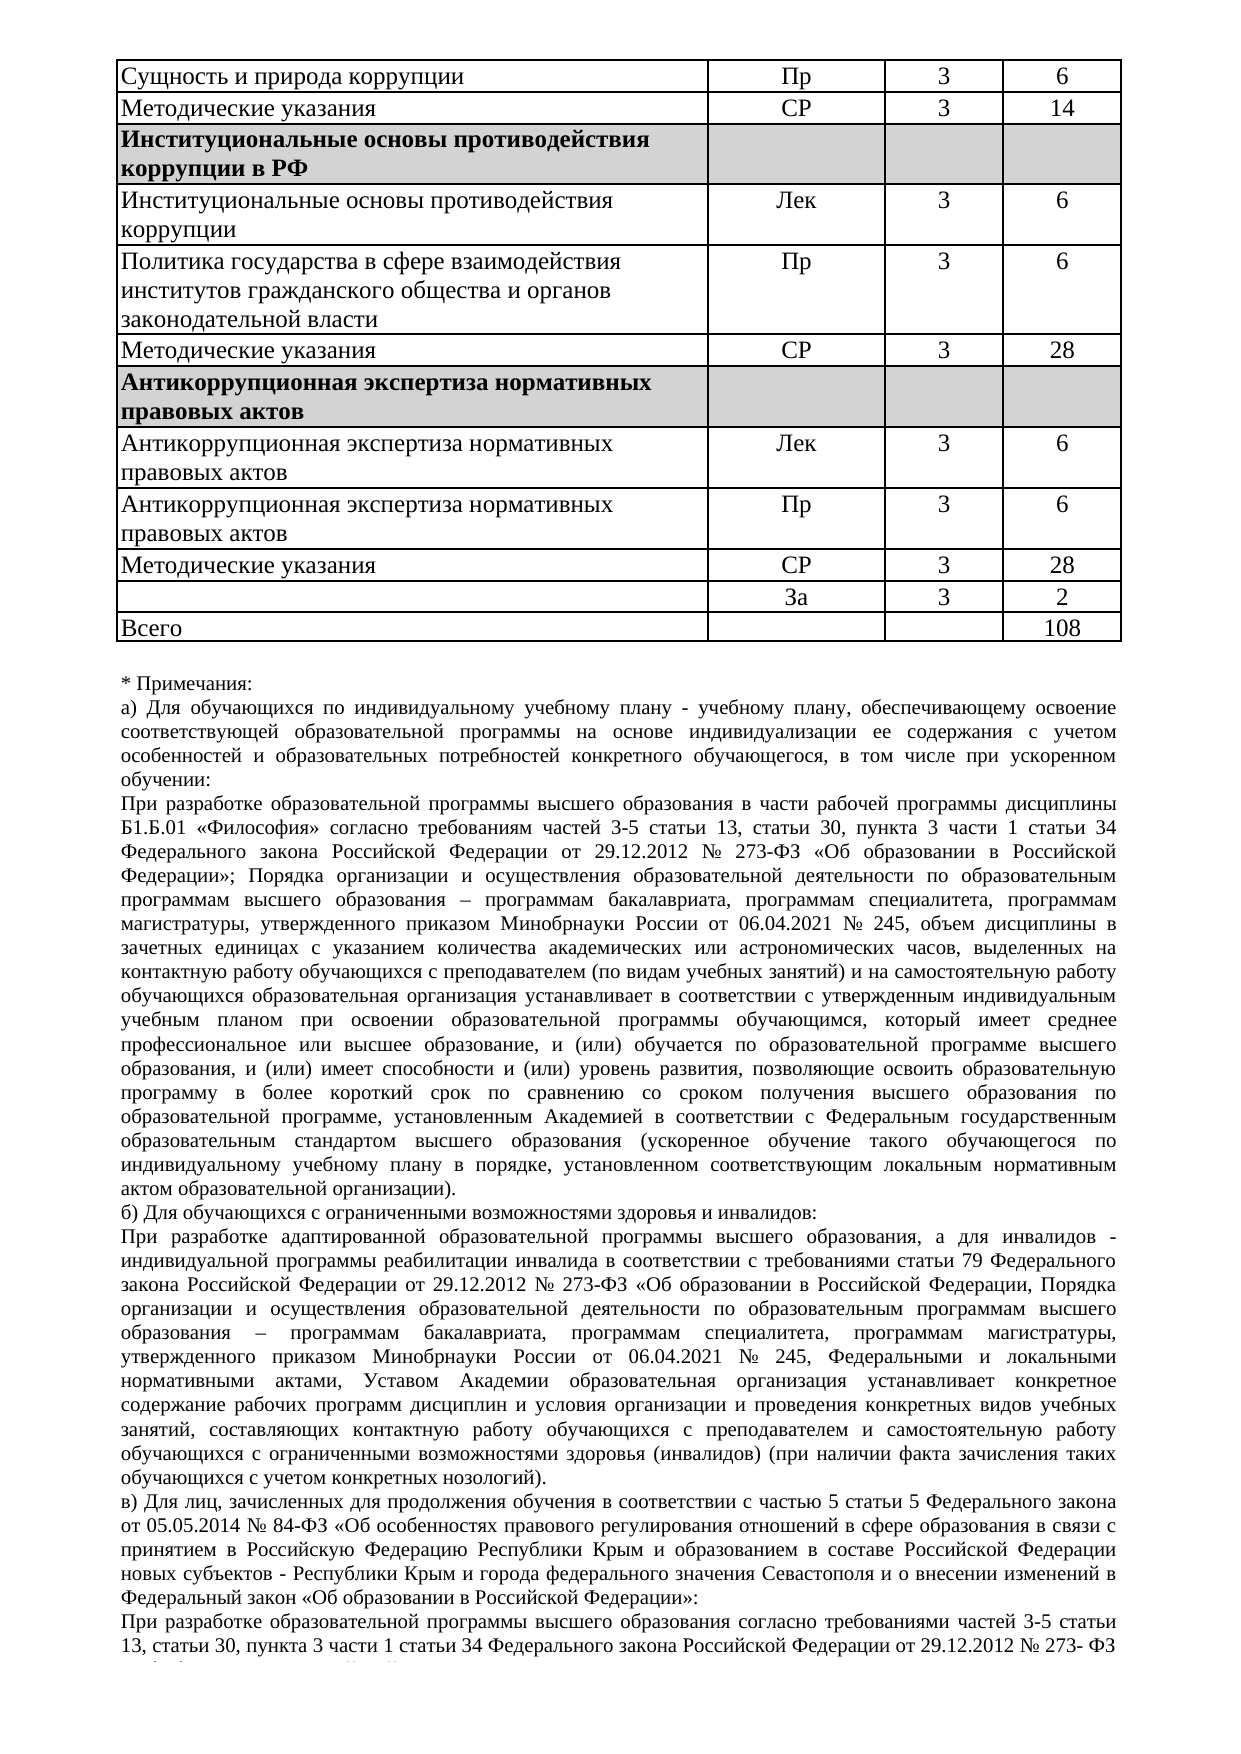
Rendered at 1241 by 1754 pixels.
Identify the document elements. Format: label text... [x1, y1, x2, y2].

table_cell 6 [1004, 489, 1120, 548]
table_cell [709, 613, 884, 640]
table_header 3 [886, 61, 1002, 91]
table_cell Антикоррупционная экспертиза нормативных правовых актов [118, 489, 707, 548]
table_cell 3 [886, 428, 1002, 487]
table_header Сущность и природа коррупции [118, 61, 707, 91]
table_cell СР [709, 550, 884, 579]
table_header 6 [1004, 61, 1120, 91]
table_cell [886, 613, 1002, 640]
table_cell Антикоррупционная экспертиза нормативных правовых актов [118, 367, 707, 426]
table_cell Пр [709, 489, 884, 548]
table_cell 3 [886, 185, 1002, 244]
table_cell За [709, 582, 884, 611]
table_cell Пр [709, 246, 884, 333]
table_cell Методические указания [118, 550, 707, 579]
table_cell * Примечания: а) Для обучающихся по индивидуальному учебному плану - учебному плану, обеспечивающему освоение соответствующей образовательной программы на основе индивидуализации ее содержания с учетом особенностей и образовательных потребностей конкретного обучающегося, в том числе при ускоренном обучении: При разработке образовательной программы высшего образования в части рабочей программы дисциплины Б1.Б.01 «Философия» согласно требованиям частей 3-5 статьи 13, статьи 30, пункта 3 части 1 статьи 34 Федерального закона Российской Федерации от 29.12.2012 № 273-ФЗ «Об образовании в Российской Федерации»; Порядка организации и осуществления образовательной деятельности по образовательным программам высшего образования – программам бакалавриата, программам специалитета, программам магистратуры, утвержденного приказом Минобрнауки России от 06.04.2021 № 245, объем дисциплины в зачетных единицах с указанием количества академических или астрономических часов, выделенных на контактную работу обучающихся с преподавателем (по видам учебных занятий) и на самостоятельную работу обучающихся образовательная организация устанавливает в соответствии с утвержденным индивидуальным учебным планом при освоении образовательной программы обучающимся, который имеет среднее профессиональное или высшее образование, и (или) обучается по образовательной программе высшего образования, и (или) имеет способности и (или) уровень развития, позволяющие освоить образовательную программу в более короткий срок по сравнению со сроком получения высшего образования по образовательной программе, установленным Академией в соответствии с Федеральным государственным образовательным стандартом высшего образования (ускоренное обучение такого обучающегося по индивидуальному учебному плану в порядке, установленном соответствующим локальным нормативным актом образовательной организации). б) Для обучающихся с ограниченными возможностями здоровья и инвалидов: При разработке адаптированной образовательной программы высшего образования, а для инвалидов - индивидуальной программы реабилитации инвалида в соответствии с требованиями статьи 79 Федерального закона Российской Федерации от 29.12.2012 № 273-ФЗ «Об образовании в Российской Федерации, Порядка организации и осуществления образовательной деятельности по образовательным программам высшего образования – программам бакалавриата, программам специалитета, программам магистратуры, утвержденного приказом Минобрнауки России от 06.04.2021 № 245, Федеральными и локальными нормативными актами, Уставом Академии образовательная организация устанавливает конкретное содержание рабочих программ дисциплин и условия организации и проведения конкретных видов учебных занятий, составляющих контактную работу обучающихся с преподавателем и самостоятельную работу обучающихся с ограниченными возможностями здоровья (инвалидов) (при наличии факта зачисления таких обучающихся с учетом конкретных нозологий). в) Для лиц, зачисленных для продолжения обучения в соответствии с частью 5 статьи 5 Федерального закона от 05.05.2014 № 84-ФЗ «Об особенностях правового регулирования отношений в сфере образования в связи с принятием в Российскую Федерацию Республики Крым и образованием в составе Российской Федерации новых субъектов - Республики Крым и города федерального значения Севастополя и о внесении изменений в Федеральный закон «Об образовании в Российской Федерации»: При разработке образовательной программы высшего образования согласно требованиями частей 3-5 статьи 13, статьи 30, пункта 3 части 1 статьи 34 Федерального закона Российской Федерации от 29.12.2012 № 273- ФЗ «Об образовании в Российской Федерации»; Порядка организации и осуществления [117, 642, 1121, 1662]
table_cell 6 [1004, 246, 1120, 333]
table_cell Методические указания [118, 93, 707, 122]
table_cell Антикоррупционная экспертиза нормативных правовых актов [118, 428, 707, 487]
table_cell [886, 367, 1002, 426]
table_cell 3 [886, 246, 1002, 333]
table_cell 28 [1004, 335, 1120, 365]
table_cell [709, 125, 884, 183]
table_cell 2 [1004, 582, 1120, 611]
table_cell [709, 367, 884, 426]
table_cell Лек [709, 185, 884, 244]
table_cell Институциональные основы противодействия коррупции [118, 185, 707, 244]
table_cell 3 [886, 550, 1002, 579]
table_cell Институциональные основы противодействия коррупции в РФ [118, 125, 707, 183]
table_cell 6 [1004, 428, 1120, 487]
table_cell 3 [886, 335, 1002, 365]
table_cell Методические указания [118, 335, 707, 365]
table_cell 3 [886, 582, 1002, 611]
table_cell 3 [886, 489, 1002, 548]
table_cell Лек [709, 428, 884, 487]
table_cell Политика государства в сфере взаимодействия институтов гражданского общества и органов законодательной власти [118, 246, 707, 333]
table_cell 14 [1004, 93, 1120, 122]
table_header Пр [709, 61, 884, 91]
table_cell 28 [1004, 550, 1120, 579]
table_cell 6 [1004, 185, 1120, 244]
table_cell 3 [886, 93, 1002, 122]
table_cell [1004, 125, 1120, 183]
table_cell СР [709, 335, 884, 365]
table_cell СР [709, 93, 884, 122]
table_cell Всего [118, 613, 707, 640]
table_cell 108 [1004, 613, 1120, 640]
table_cell [886, 125, 1002, 183]
table_cell [118, 582, 707, 611]
table_cell [1004, 367, 1120, 426]
